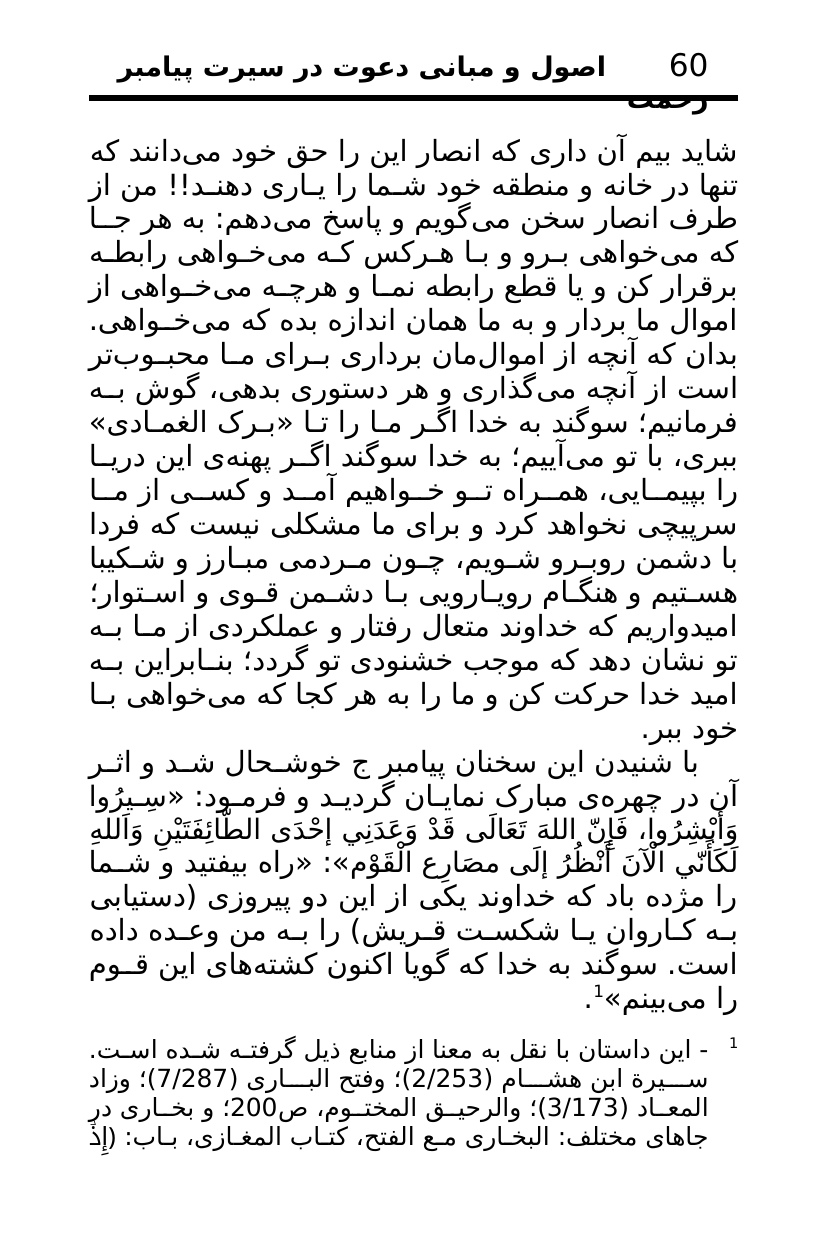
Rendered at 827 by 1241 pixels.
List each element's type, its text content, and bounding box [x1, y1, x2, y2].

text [89, 134, 738, 745]
text با شنیدن این سخنان پیامبر ج خوشحال شد و اثر آن در چهره‌ی مبارک نمایان گردید و فرمود: «سِيرُوا وَأَبْشِرُوا، فَإِنّ اللهَ تَعَالَى قَدْ وَعَدَنِي إحْدَى الطّائِفَتَيْنِ وَاَللهِ لَكَأَنّي الْآنَ أَنْظُرُ إلَى مصَارِع الْقَوْم»: «راه بیفتید و شما را مژده باد که خداوند یکی از این دو پیروزی (دستیابی به کاروان یا شکست قریش) را به من وعده داده است. سوگند به خدا که گویا اکنون کشته‌های این قوم را می‌بینم». [89, 745, 738, 1016]
